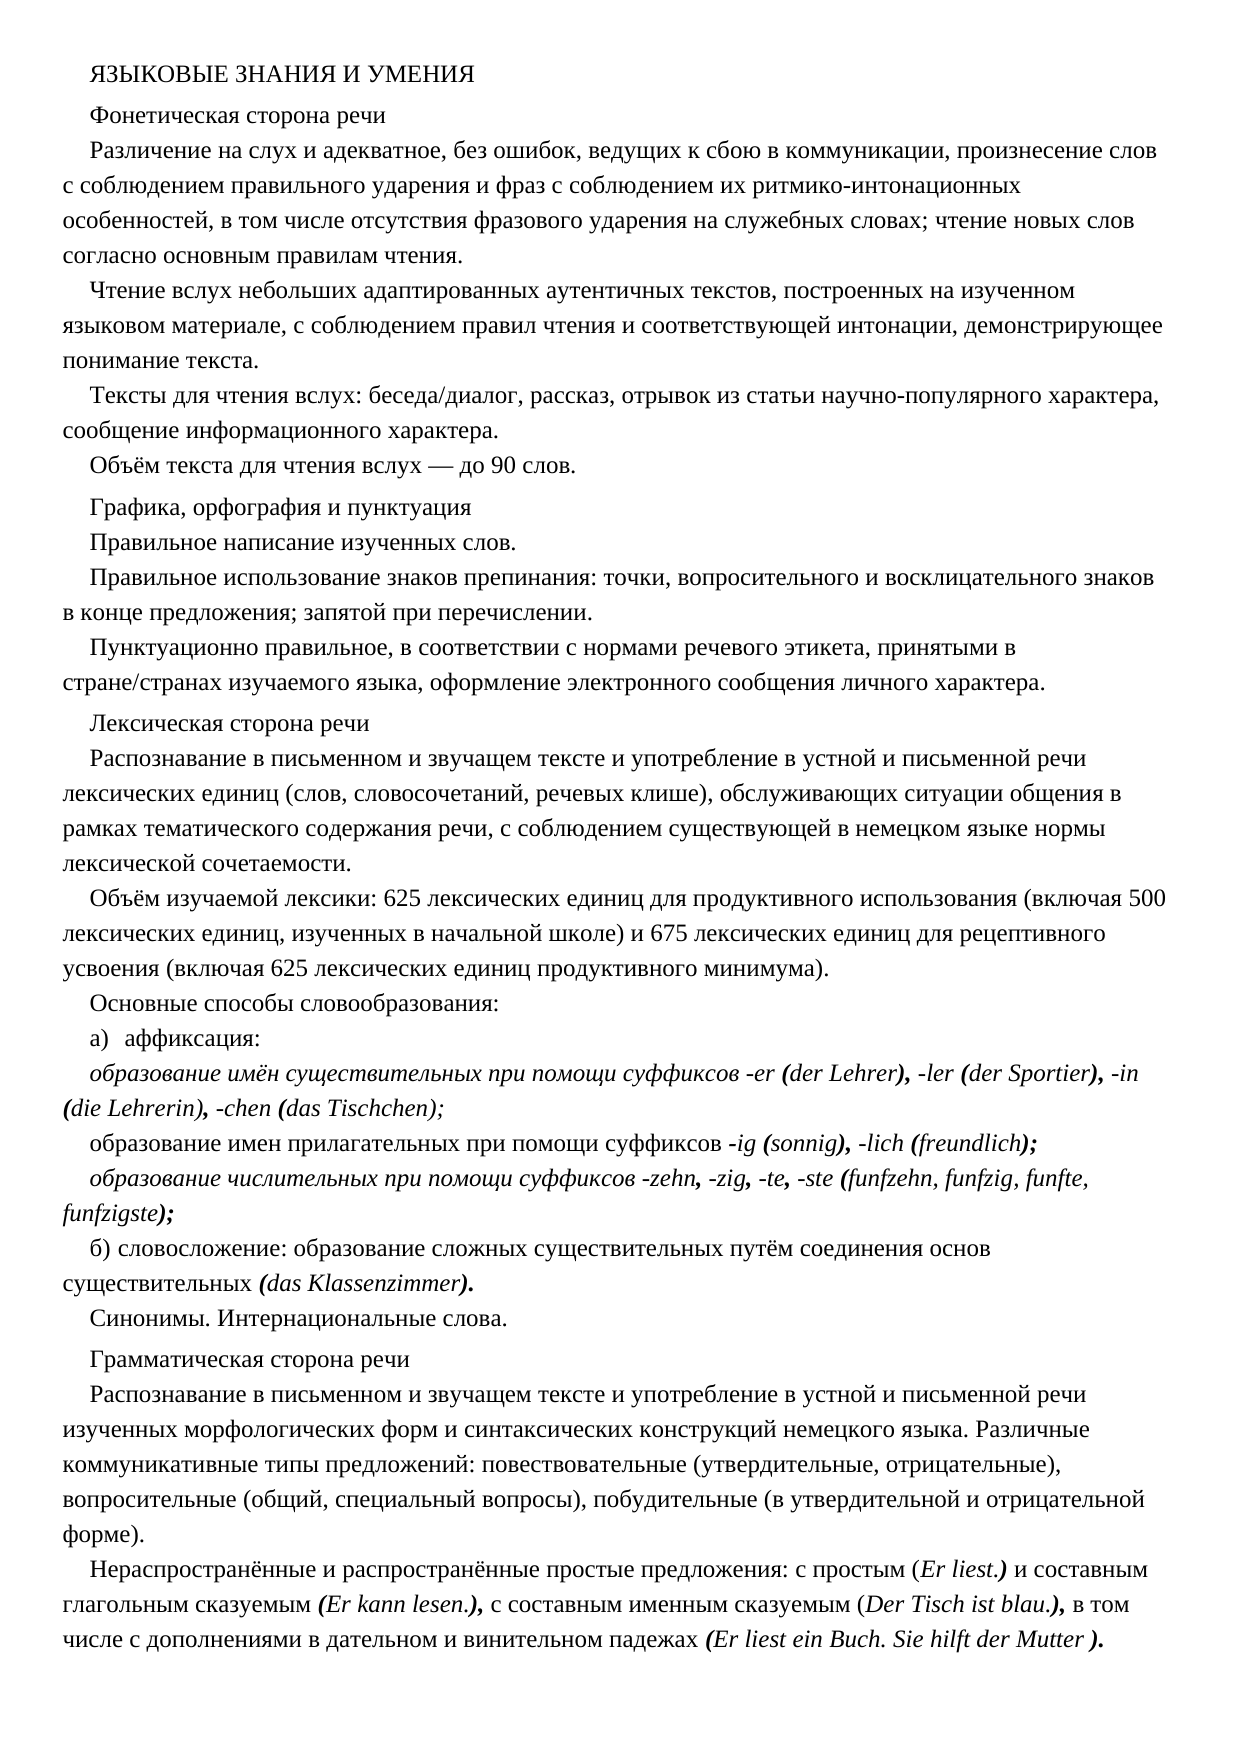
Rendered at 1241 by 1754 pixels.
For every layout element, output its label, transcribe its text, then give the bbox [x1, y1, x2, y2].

text Различение на слух и адекватное, без ошибок, ведущих к сбою в коммуникации, произнесение слов с соблюдением правильного ударения и фраз с соблюдением их ритмико-интонационных особенностей, в том числе отсутствия фразового ударения на служебных словах; чтение новых слов согласно основным правилам чтения. [62, 131, 1169, 271]
text Правильное использование знаков препинания: точки, вопросительного и восклицательного знаков в конце предложения; запятой при перечислении. [62, 557, 1169, 627]
text Распознавание в письменном и звучащем тексте и употребление в устной и письменной речи изученных морфологических форм и синтаксических конструкций немецкого языка. Различные коммуникативные типы предложений: повествовательные (утвердительные, отрицательные), вопросительные (общий, специальный вопросы), побудительные (в утвердительной и отрицательной форме). [62, 1375, 1169, 1550]
text Синонимы. Интернациональные слова. [89, 1298, 1169, 1333]
text образование числительных при помощи суффиксов -zehn, -zig, -te, -ste (funfzehn, funfzig, funfte, funfzigste); [62, 1158, 1169, 1228]
text ЯЗЫКОВЫЕ ЗНАНИЯ И УМЕНИЯ [62, 62, 1169, 87]
text образование имён существительных при помощи суффиксов -er (der Lehrer), -ler (der Sportier), -in (die Lehrerin), -chen (das Tischchen); [62, 1053, 1169, 1123]
text б) словосложение: образование сложных существительных путём соединения основ существительных (das Klassenzimmer). [62, 1228, 1169, 1298]
text Правильное написание изученных слов. [62, 522, 1169, 557]
text Тексты для чтения вслух: беседа/диалог, рассказ, отрывок из статьи научно-популярного характера, сообщение информационного характера. [62, 376, 1169, 446]
text Пунктуационно правильное, в соответствии с нормами речевого этикета, принятыми в стране/странах изучаемого языка, оформление электронного сообщения личного характера. [62, 627, 1169, 697]
text Основные способы словообразования: [62, 983, 1169, 1018]
text а) аффиксация: [89, 1018, 1169, 1053]
text Распознавание в письменном и звучащем тексте и употребление в устной и письменной речи лексических единиц (слов, словосочетаний, речевых клише), обслуживающих ситуации общения в рамках тематического содержания речи, с соблюдением существующей в немецком языке нормы лексической сочетаемости. [62, 738, 1169, 878]
text Объём изучаемой лексики: 625 лексических единиц для продуктивного использования (включая 500 лексических единиц, изученных в начальной школе) и 675 лексических единиц для рецептивного усвоения (включая 625 лексических единиц продуктивного минимума). [62, 878, 1169, 983]
text Нераспространённые и распространённые простые предложения: с простым (Er liest.) и составным глагольным сказуемым (Er kann lesen.), с составным именным сказуемым (Der Tisch ist blau.), в том числе с дополнениями в дательном и винительном падежах (Er liest ein Buch. Sie hilft der Mutter ). [62, 1550, 1169, 1655]
text Чтение вслух небольших адаптированных аутентичных текстов, построенных на изученном языковом материале, с соблюдением правил чтения и соответствующей интонации, демонстрирующее понимание текста. [62, 271, 1169, 376]
text Фонетическая сторона речи [62, 96, 1169, 131]
text Объём текста для чтения вслух — до 90 слов. [62, 446, 1169, 481]
text Лексическая сторона речи [62, 703, 1169, 738]
text Графика, орфография и пунктуация [62, 487, 1169, 522]
text Грамматическая сторона речи [89, 1340, 1169, 1375]
text образование имен прилагательных при помощи суффиксов -ig (sonnig), -lich (freundlich); [89, 1123, 1169, 1158]
